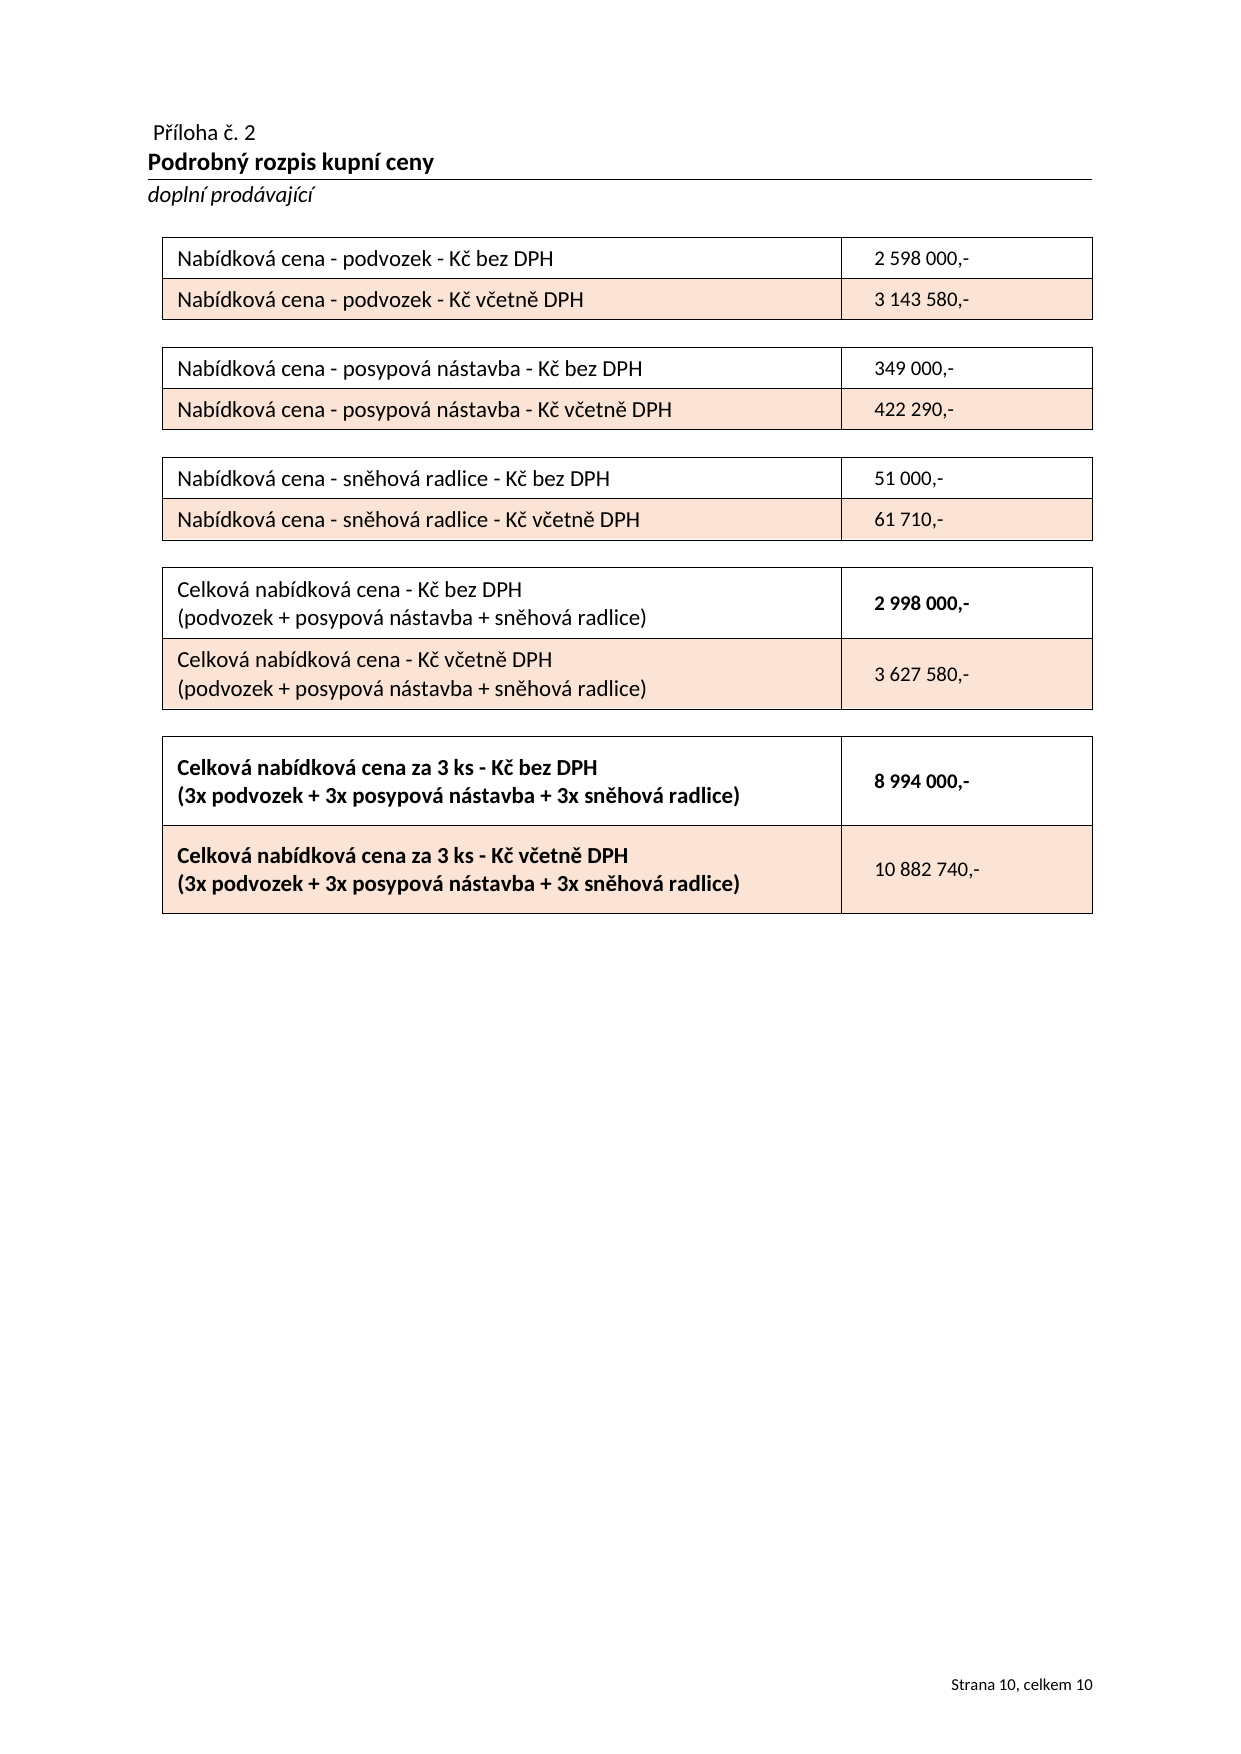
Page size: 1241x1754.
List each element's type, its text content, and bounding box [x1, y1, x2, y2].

table_header 2 598 000,- [842, 238, 1092, 278]
table_header Nabídková cena - posypová nástavba - Kč bez DPH [163, 348, 841, 388]
table_cell 422 290,- [842, 389, 1092, 429]
text Příloha č. 2 [148, 118, 1092, 146]
table_cell 3 143 580,- [842, 279, 1092, 319]
table_header Nabídková cena - sněhová radlice - Kč bez DPH [163, 458, 841, 498]
table_header 51 000,- [842, 458, 1092, 498]
table_header Celková nabídková cena - Kč bez DPH (podvozek + posypová nástavba + sněhová radlice) [163, 568, 841, 638]
table_cell Celková nabídková cena - Kč včetně DPH (podvozek + posypová nástavba + sněhová radlice) [163, 639, 841, 708]
table_header Nabídková cena - podvozek - Kč bez DPH [163, 238, 841, 278]
table_cell Celková nabídková cena za 3 ks - Kč včetně DPH (3x podvozek + 3x posypová nástavba + 3x sněhová radlice) [163, 826, 841, 913]
table_cell 3 627 580,- [842, 639, 1092, 708]
table_header 2 998 000,- [842, 568, 1092, 638]
table_header Celková nabídková cena za 3 ks - Kč bez DPH (3x podvozek + 3x posypová nástavba + 3x sněhová radlice) [163, 737, 841, 824]
table_header 349 000,- [842, 348, 1092, 388]
table_cell Nabídková cena - sněhová radlice - Kč včetně DPH [163, 499, 841, 539]
table_cell Nabídková cena - podvozek - Kč včetně DPH [163, 279, 841, 319]
text Podrobný rozpis kupní ceny [148, 146, 1092, 179]
table_cell 61 710,- [842, 499, 1092, 539]
table_cell 10 882 740,- [842, 826, 1092, 913]
table_header 8 994 000,- [842, 737, 1092, 824]
table_cell Nabídková cena - posypová nástavba - Kč včetně DPH [163, 389, 841, 429]
text doplní prodávající [148, 180, 1092, 208]
